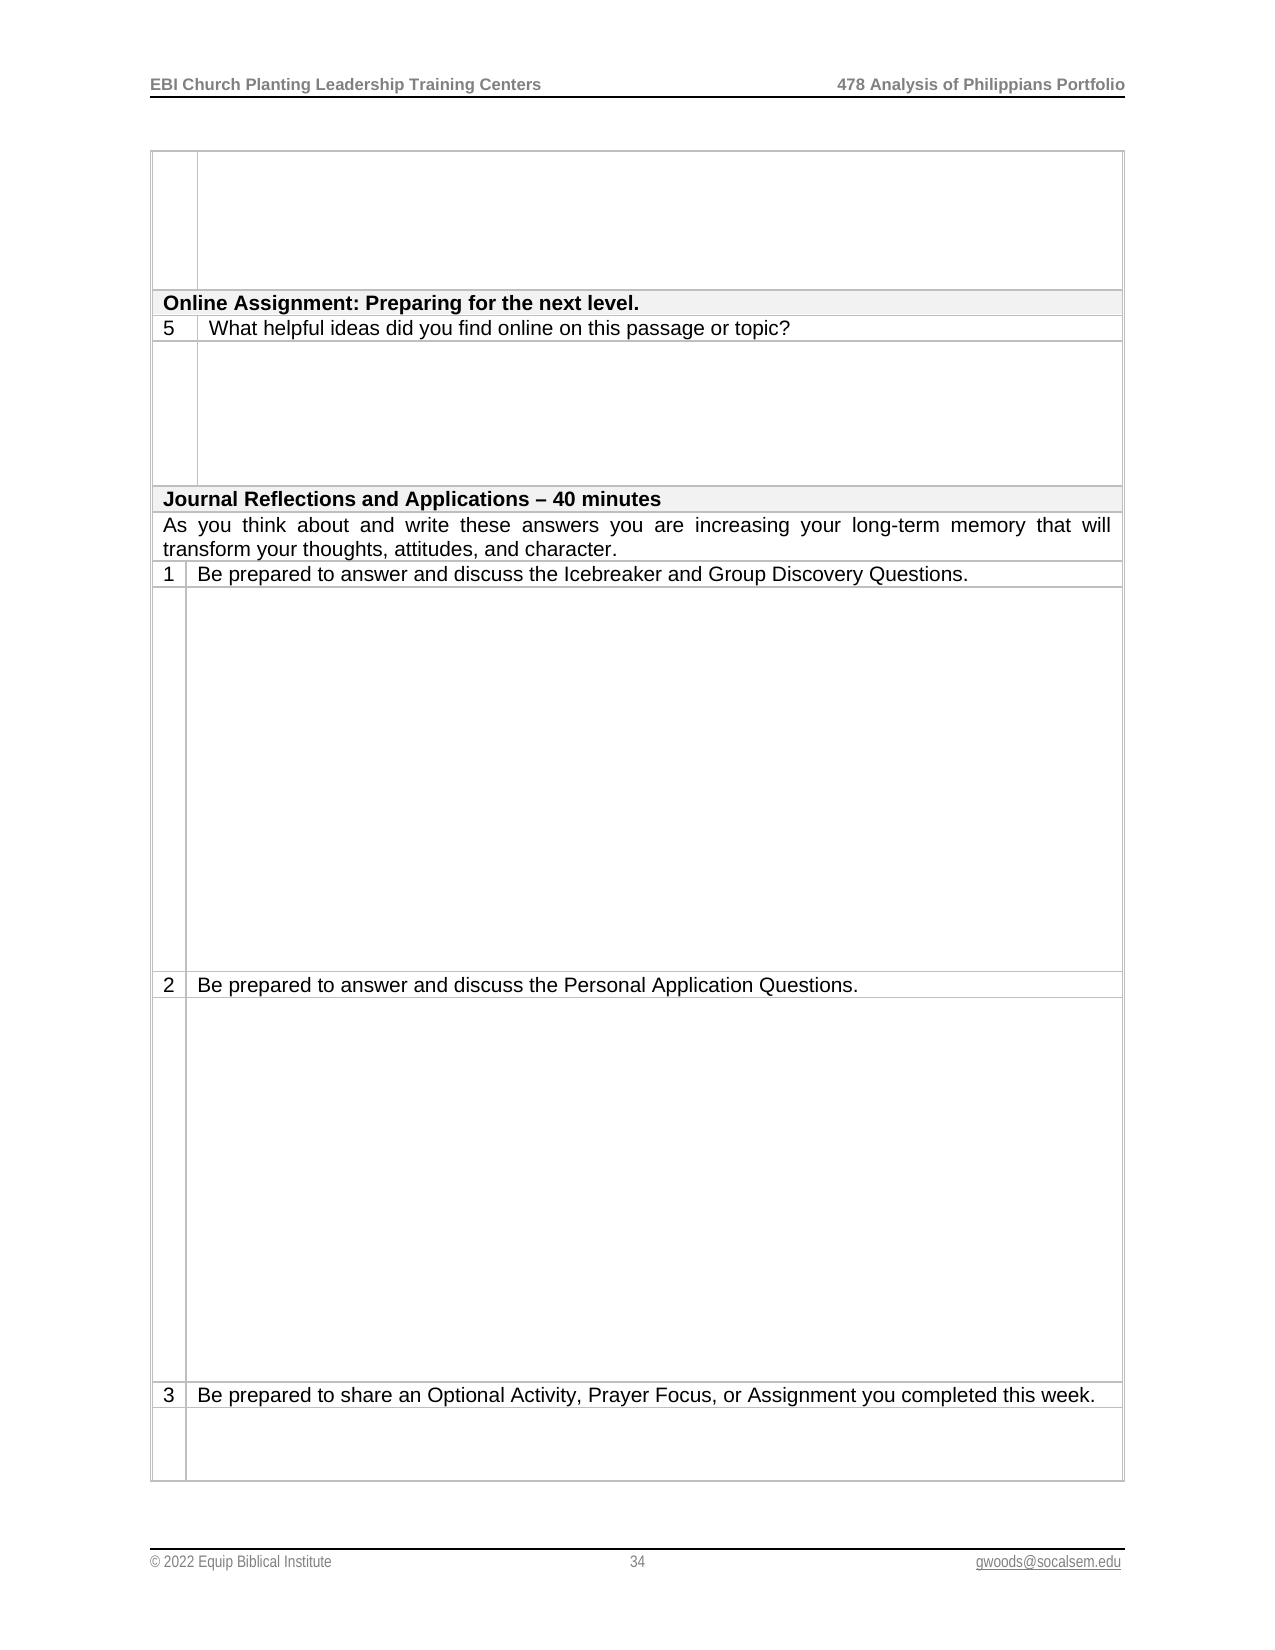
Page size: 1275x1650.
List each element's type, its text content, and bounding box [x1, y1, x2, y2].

table_cell Be prepared to answer and discuss the Personal Application Questions. [187, 972, 1122, 996]
table_cell What helpful ideas did you find online on this passage or topic? [198, 316, 1122, 340]
table_cell [153, 152, 197, 289]
table_cell 5 [153, 316, 197, 340]
table_cell Journal Reflections and Applications – 40 minutes [153, 487, 1122, 511]
table_cell [187, 588, 1122, 971]
table_cell [153, 342, 197, 485]
table_cell [153, 998, 185, 1381]
table_cell [187, 998, 1122, 1381]
table_cell [153, 1408, 185, 1480]
table_cell [187, 1408, 1122, 1480]
table_cell 1 [153, 562, 185, 586]
table_cell 3 [153, 1383, 185, 1407]
table_cell [153, 588, 185, 971]
table_cell 2 [153, 972, 185, 996]
table_cell [198, 152, 1122, 289]
table_cell Be prepared to share an Optional Activity, Prayer Focus, or Assignment you completed this week. [187, 1383, 1122, 1407]
table_cell [198, 342, 1122, 485]
table_cell Online Assignment: Preparing for the next level. [153, 291, 1122, 314]
table_cell As you think about and write these answers you are increasing your long-term memory that will transform your thoughts, attitudes, and character. [153, 513, 1122, 560]
table_cell Be prepared to answer and discuss the Icebreaker and Group Discovery Questions. [187, 562, 1122, 586]
